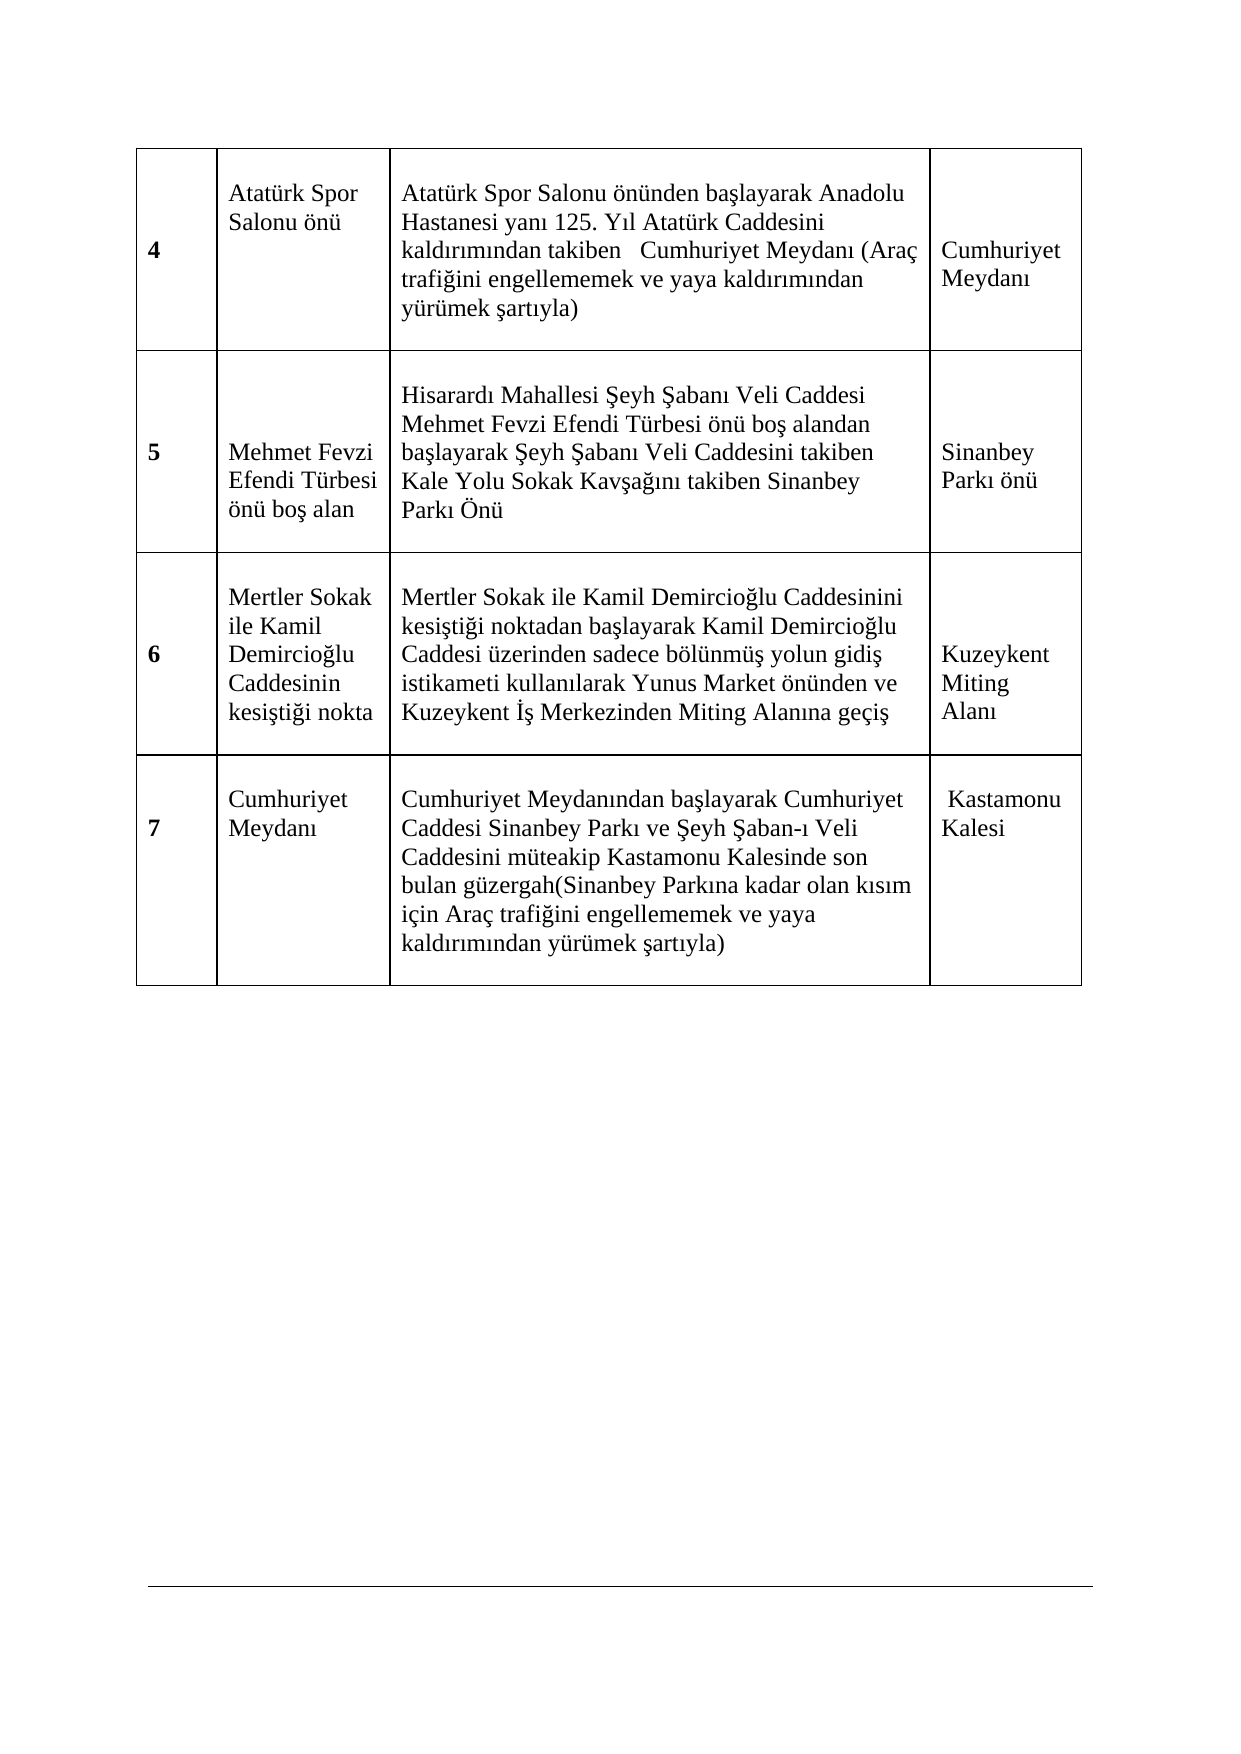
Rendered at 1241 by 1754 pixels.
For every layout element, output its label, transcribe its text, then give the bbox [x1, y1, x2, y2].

table_cell Sinanbey Parkı önü [931, 351, 1081, 552]
table_cell Atatürk Spor Salonu önünden başlayarak Anadolu Hastanesi yanı 125. Yıl Atatürk Caddesini kaldırımından takiben Cumhuriyet Meydanı (Araç trafiğini engellememek ve yaya kaldırımından yürümek şartıyla) [391, 149, 929, 350]
table_cell Hisarardı Mahallesi Şeyh Şabanı Veli Caddesi Mehmet Fevzi Efendi Türbesi önü boş alandan başlayarak Şeyh Şabanı Veli Caddesini takiben Kale Yolu Sokak Kavşağını takiben Sinanbey Parkı Önü [391, 351, 929, 552]
table_cell Kuzeykent Miting Alanı [931, 553, 1081, 754]
table_cell Mertler Sokak ile Kamil Demircioğlu Caddesinin kesiştiği nokta [218, 553, 389, 754]
table_cell Cumhuriyet Meydanından başlayarak Cumhuriyet Caddesi Sinanbey Parkı ve Şeyh Şaban-ı Veli Caddesini müteakip Kastamonu Kalesinde son bulan güzergah(Sinanbey Parkına kadar olan kısım için Araç trafiğini engellememek ve yaya kaldırımından yürümek şartıyla) [391, 756, 929, 985]
table_cell 5 [137, 351, 216, 552]
table_cell Kastamonu Kalesi [931, 756, 1081, 985]
table_cell Cumhuriyet Meydanı [931, 149, 1081, 350]
table_cell Cumhuriyet Meydanı [218, 756, 389, 985]
table_cell 4 [137, 149, 216, 350]
table_cell 6 [137, 553, 216, 754]
table_cell Mertler Sokak ile Kamil Demircioğlu Caddesinini kesiştiği noktadan başlayarak Kamil Demircioğlu Caddesi üzerinden sadece bölünmüş yolun gidiş istikameti kullanılarak Yunus Market önünden ve Kuzeykent İş Merkezinden Miting Alanına geçiş [391, 553, 929, 754]
table_cell Atatürk Spor Salonu önü [218, 149, 389, 350]
table_cell Mehmet Fevzi Efendi Türbesi önü boş alan [218, 351, 389, 552]
table_cell 7 [137, 756, 216, 985]
